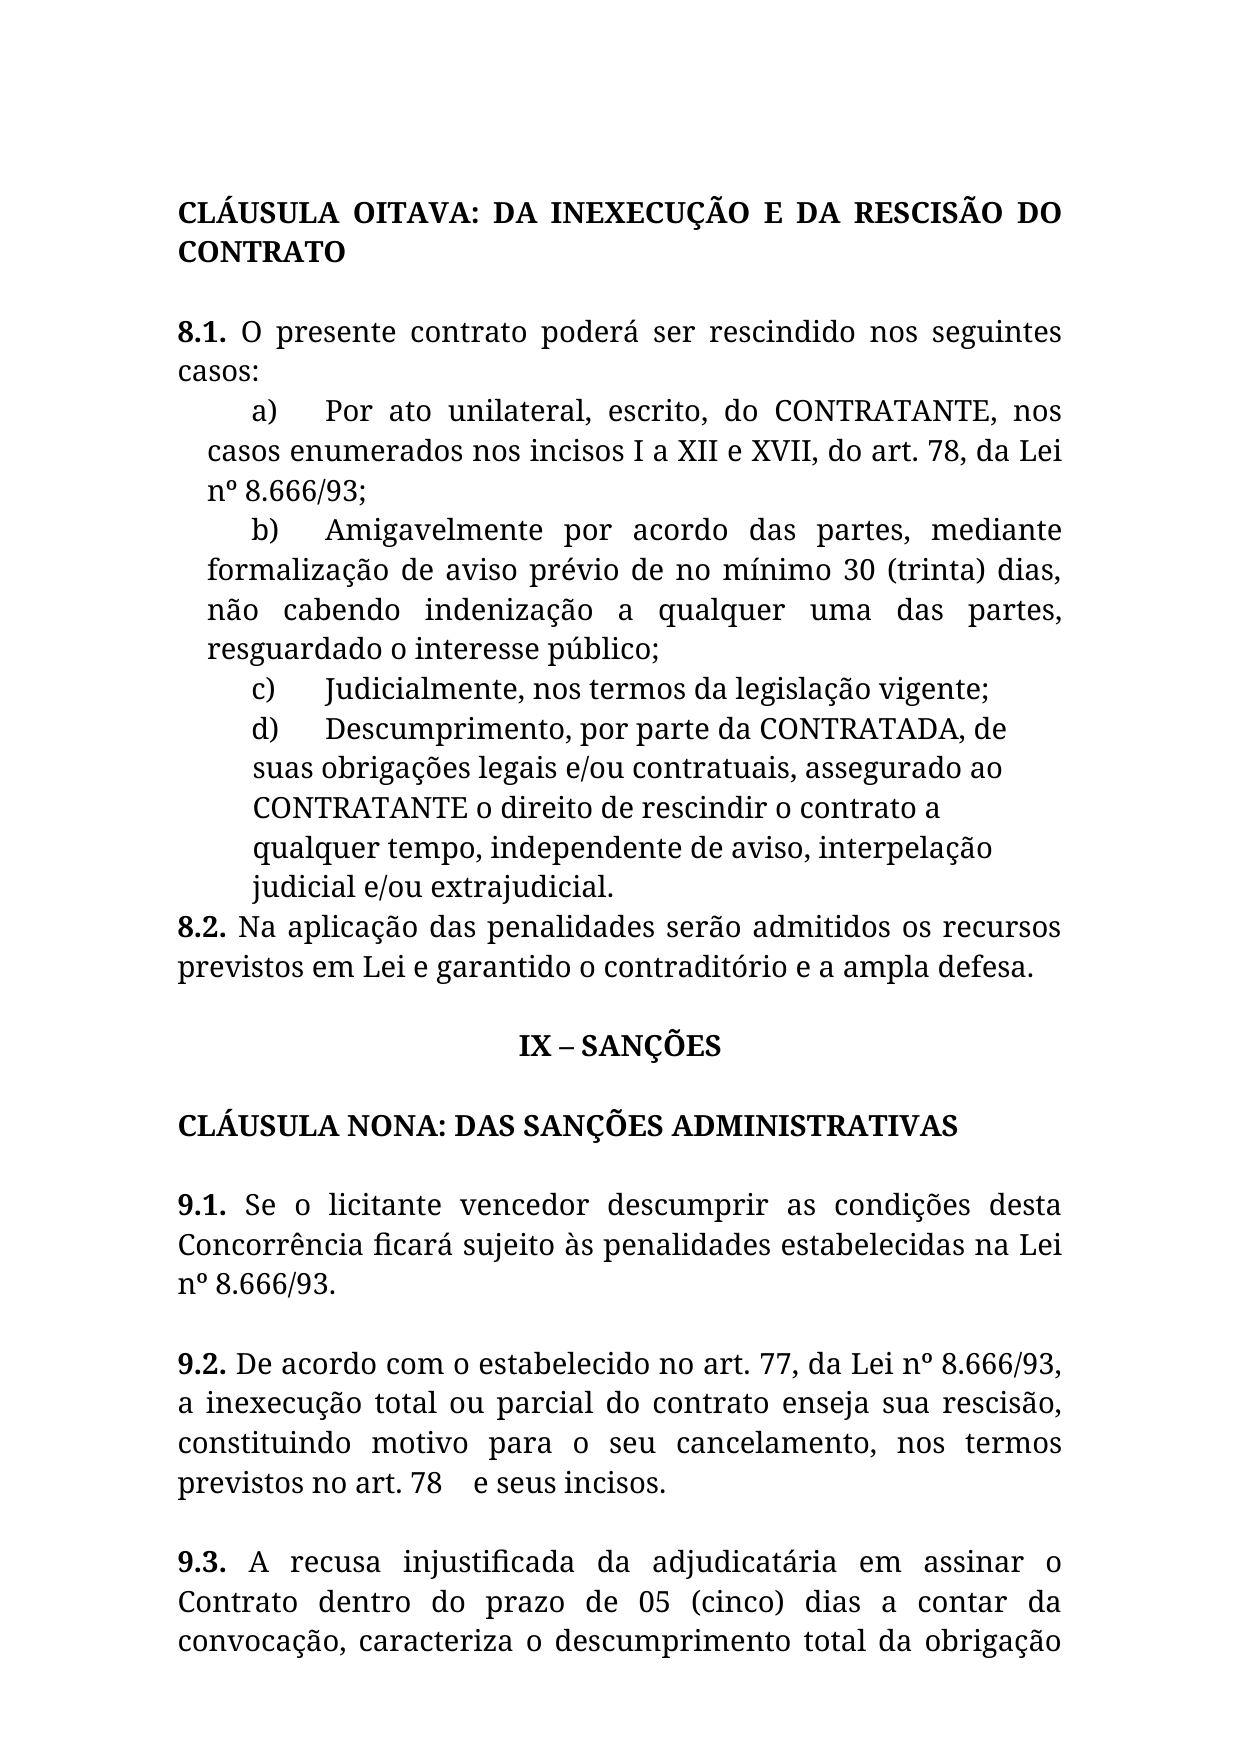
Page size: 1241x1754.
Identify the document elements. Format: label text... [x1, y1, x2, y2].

text IX – SANÇÕES [177, 1025, 1063, 1065]
list Amigavelmente por acordo das partes, mediante formalização de aviso prévio de no mínimo 30 (trinta) dias, não cabendo indenização a qualquer uma das partes, resguardado o interesse público; [207, 509, 1063, 668]
text 8.2. Na aplicação das penalidades serão admitidos os recursos previstos em Lei e garantido o contraditório e a ampla defesa. [177, 906, 1063, 986]
text 9.1. Se o licitante vencedor descumprir as condições desta Concorrência ficará sujeito às penalidades estabelecidas na Lei nº 8.666/93. [177, 1184, 1063, 1303]
text 9.2. De acordo com o estabelecido no art. 77, da Lei nº 8.666/93, a inexecução total ou parcial do contrato enseja sua rescisão, constituindo motivo para o seu cancelamento, nos termos previstos no art. 78 e seus incisos. [177, 1343, 1063, 1502]
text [177, 1541, 1063, 1660]
text CLÁUSULA NONA: DAS SANÇÕES ADMINISTRATIVAS [177, 1105, 1063, 1144]
list Por ato unilateral, escrito, do CONTRATANTE, nos casos enumerados nos incisos I a XII e XVII, do art. 78, da Lei nº 8.666/93; [207, 390, 1063, 509]
list Judicialmente, nos termos da legislação vigente; [207, 668, 1063, 708]
text 8.1. O presente contrato poderá ser rescindido nos seguintes casos: [177, 311, 1063, 390]
list Descumprimento, por parte da CONTRATADA, de suas obrigações legais e/ou contratuais, assegurado ao CONTRATANTE o direito de rescindir o contrato a qualquer tempo, independente de aviso, interpelação judicial e/ou extrajudicial. [251, 708, 1063, 906]
text CLÁUSULA OITAVA: DA INEXECUÇÃO E DA RESCISÃO DO CONTRATO [177, 192, 1063, 271]
